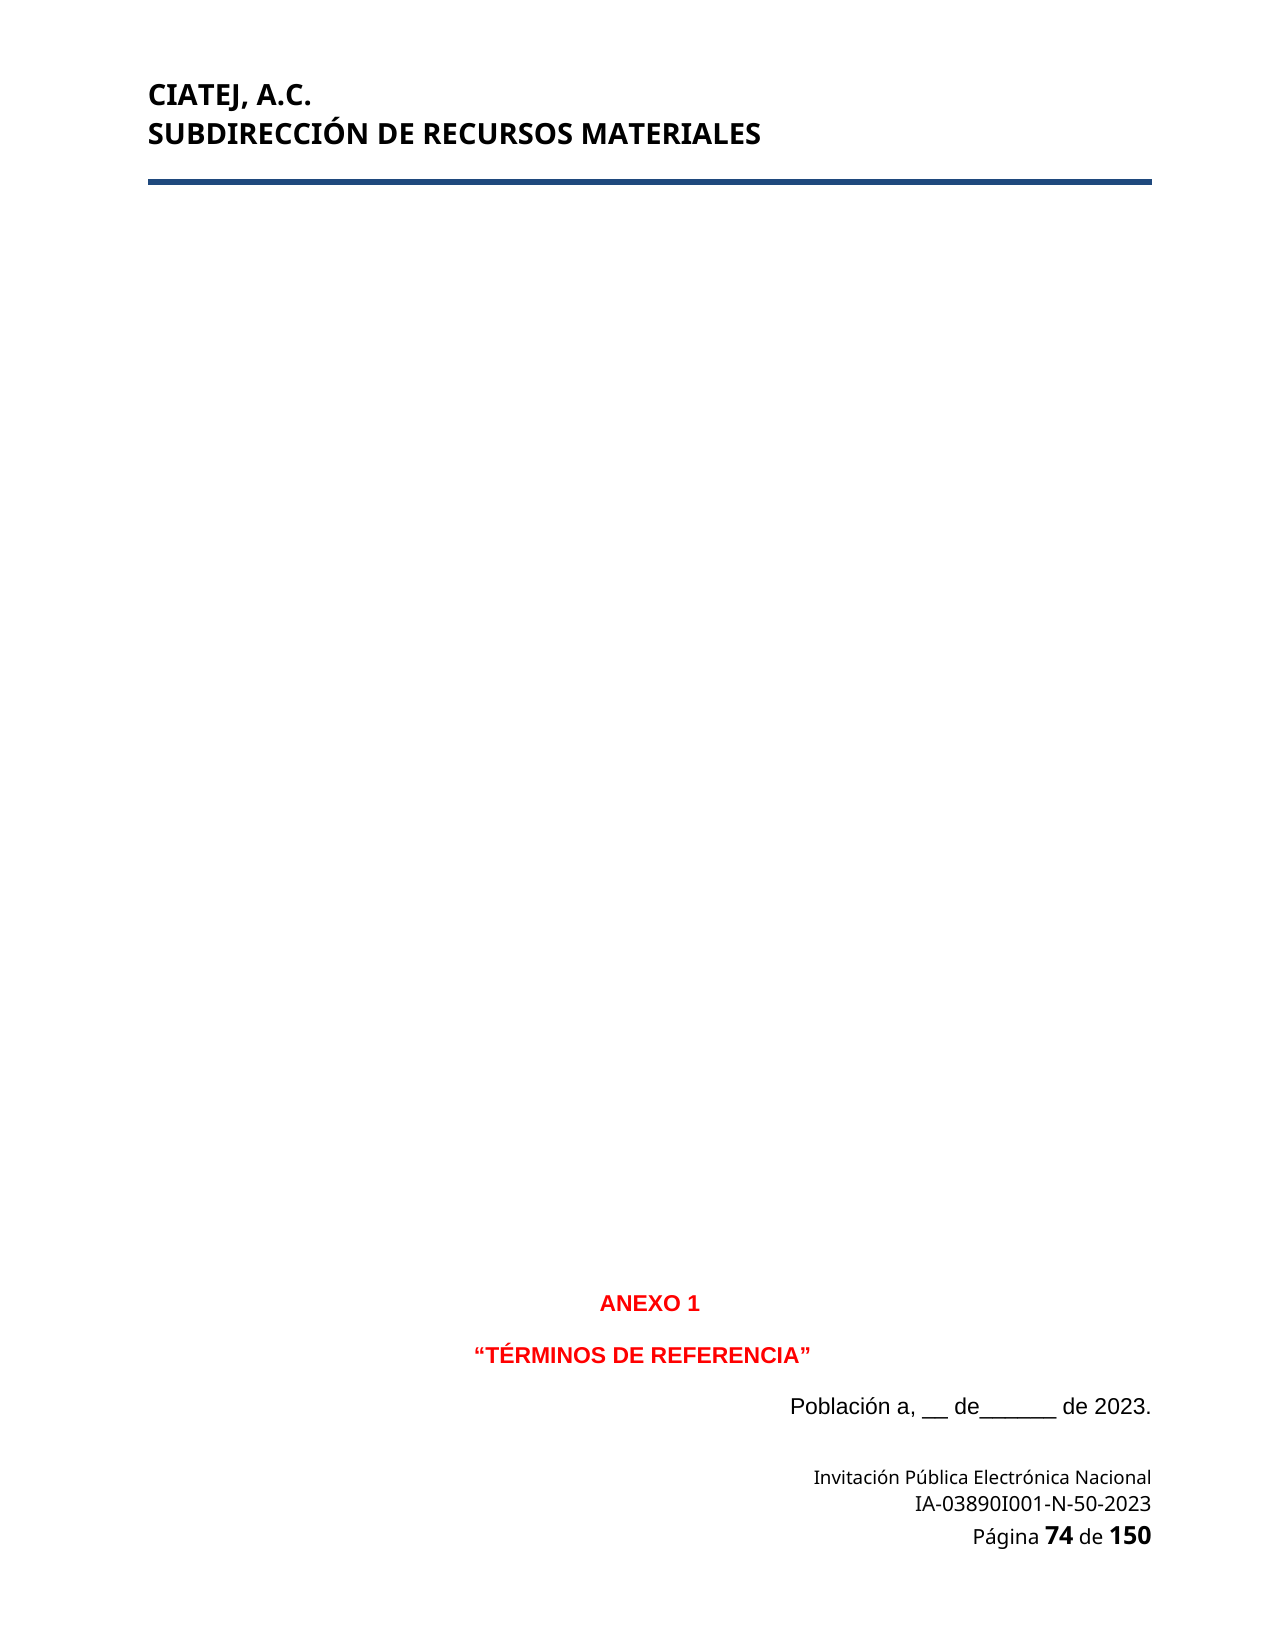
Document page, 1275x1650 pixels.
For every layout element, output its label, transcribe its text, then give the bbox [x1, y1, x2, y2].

text Población a, __ de______ de 2023. [148, 1393, 1152, 1419]
text ANEXO 1 [148, 1289, 1152, 1316]
text “TÉRMINOS DE REFERENCIA” [148, 1342, 1137, 1369]
